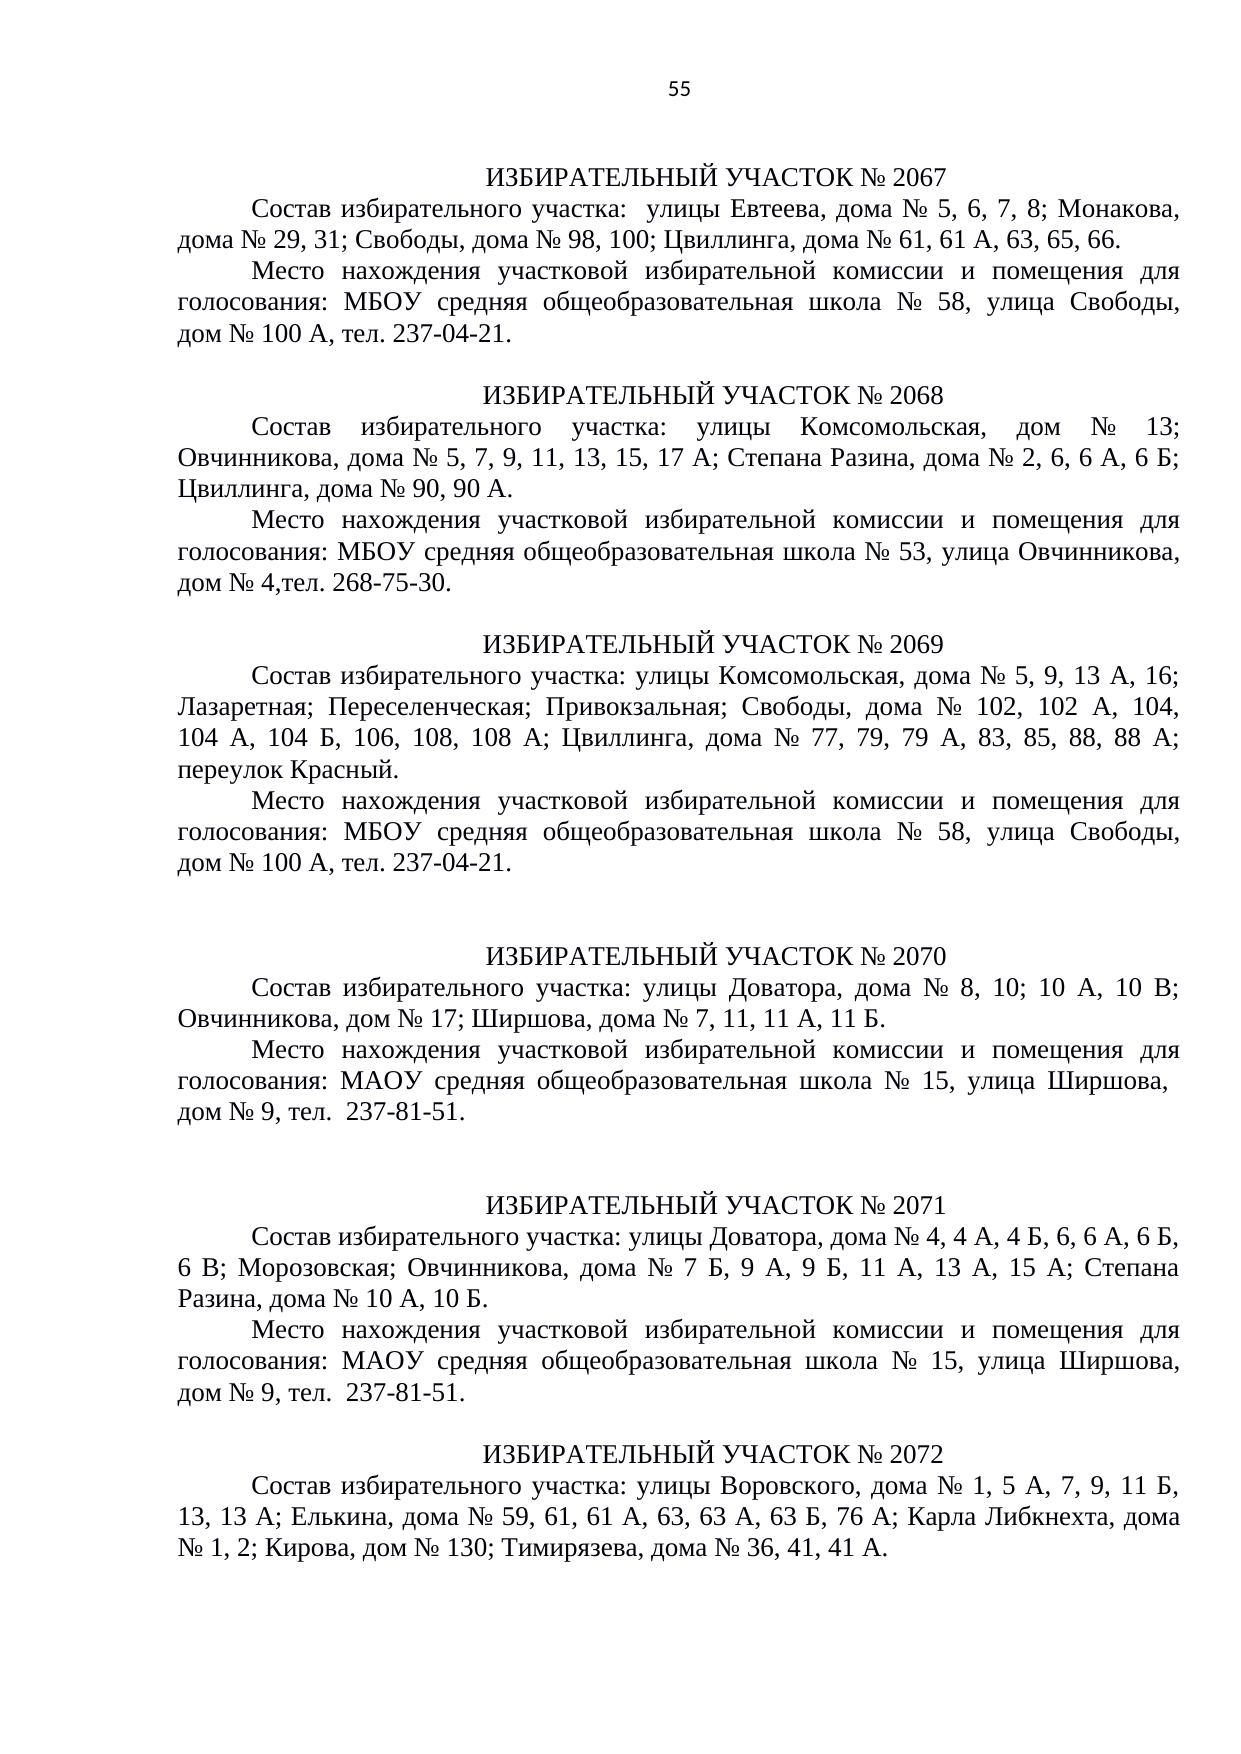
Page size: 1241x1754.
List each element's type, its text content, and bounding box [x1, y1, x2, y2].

text ИЗБИРАТЕЛЬНЫЙ УЧАСТОК № 2068 [177, 379, 1175, 410]
text ИЗБИРАТЕЛЬНЫЙ УЧАСТОК № 2070 [177, 939, 1181, 971]
text Место нахождения участковой избирательной комиссии и помещения для голосования: МАОУ средняя общеобразовательная школа № 15, улица Ширшова, дом № 9, тел. 237-81-51. [177, 1313, 1181, 1407]
text ИЗБИРАТЕЛЬНЫЙ УЧАСТОК № 2067 [177, 161, 1181, 192]
text Место нахождения участковой избирательной комиссии и помещения для голосования: МБОУ средняя общеобразовательная школа № 58, улица Свободы, дом № 100 А, тел. 237-04-21. [177, 254, 1181, 348]
text Место нахождения участковой избирательной комиссии и помещения для голосования: МБОУ средняя общеобразовательная школа № 58, улица Свободы, дом № 100 А, тел. 237-04-21. [177, 784, 1181, 877]
text Состав избирательного участка: улицы Комсомольская, дома № 5, 9, 13 А, 16; Лазаретная; Переселенческая; Привокзальная; Свободы, дома № 102, 102 А, 104, 104 А, 104 Б, 106, 108, 108 А; Цвиллинга, дома № 77, 79, 79 А, 83, 85, 88, 88 А; переулок Красный. [177, 659, 1181, 784]
text Место нахождения участковой избирательной комиссии и помещения для голосования: МАОУ средняя общеобразовательная школа № 15, улица Ширшова, дом № 9, тел. 237-81-51. [177, 1033, 1181, 1126]
text ИЗБИРАТЕЛЬНЫЙ УЧАСТОК № 2072 [177, 1438, 1175, 1469]
text Состав избирательного участка: улицы Доватора, дома № 4, 4 А, 4 Б, 6, 6 А, 6 Б, 6 В; Морозовская; Овчинникова, дома № 7 Б, 9 А, 9 Б, 11 А, 13 А, 15 А; Степана Разина, дома № 10 А, 10 Б. [177, 1220, 1181, 1313]
text Состав избирательного участка: улицы Доватора, дома № 8, 10; 10 А, 10 В; Овчинникова, дом № 17; Ширшова, дома № 7, 11, 11 А, 11 Б. [177, 971, 1181, 1033]
text ИЗБИРАТЕЛЬНЫЙ УЧАСТОК № 2069 [177, 628, 1175, 659]
text Состав избирательного участка: улицы Воровского, дома № 1, 5 А, 7, 9, 11 Б, 13, 13 А; Елькина, дома № 59, 61, 61 А, 63, 63 А, 63 Б, 76 А; Карла Либкнехта, дома № 1, 2; Кирова, дом № 130; Тимирязева, дома № 36, 41, 41 А. [177, 1469, 1181, 1562]
text ИЗБИРАТЕЛЬНЫЙ УЧАСТОК № 2071 [177, 1189, 1181, 1220]
text Состав избирательного участка: улицы Евтеева, дома № 5, 6, 7, 8; Монакова, дома № 29, 31; Свободы, дома № 98, 100; Цвиллинга, дома № 61, 61 А, 63, 65, 66. [177, 192, 1181, 254]
text Состав избирательного участка: улицы Комсомольская, дом № 13; Овчинникова, дома № 5, 7, 9, 11, 13, 15, 17 А; Степана Разина, дома № 2, 6, 6 А, 6 Б; Цвиллинга, дома № 90, 90 А. [177, 410, 1181, 503]
